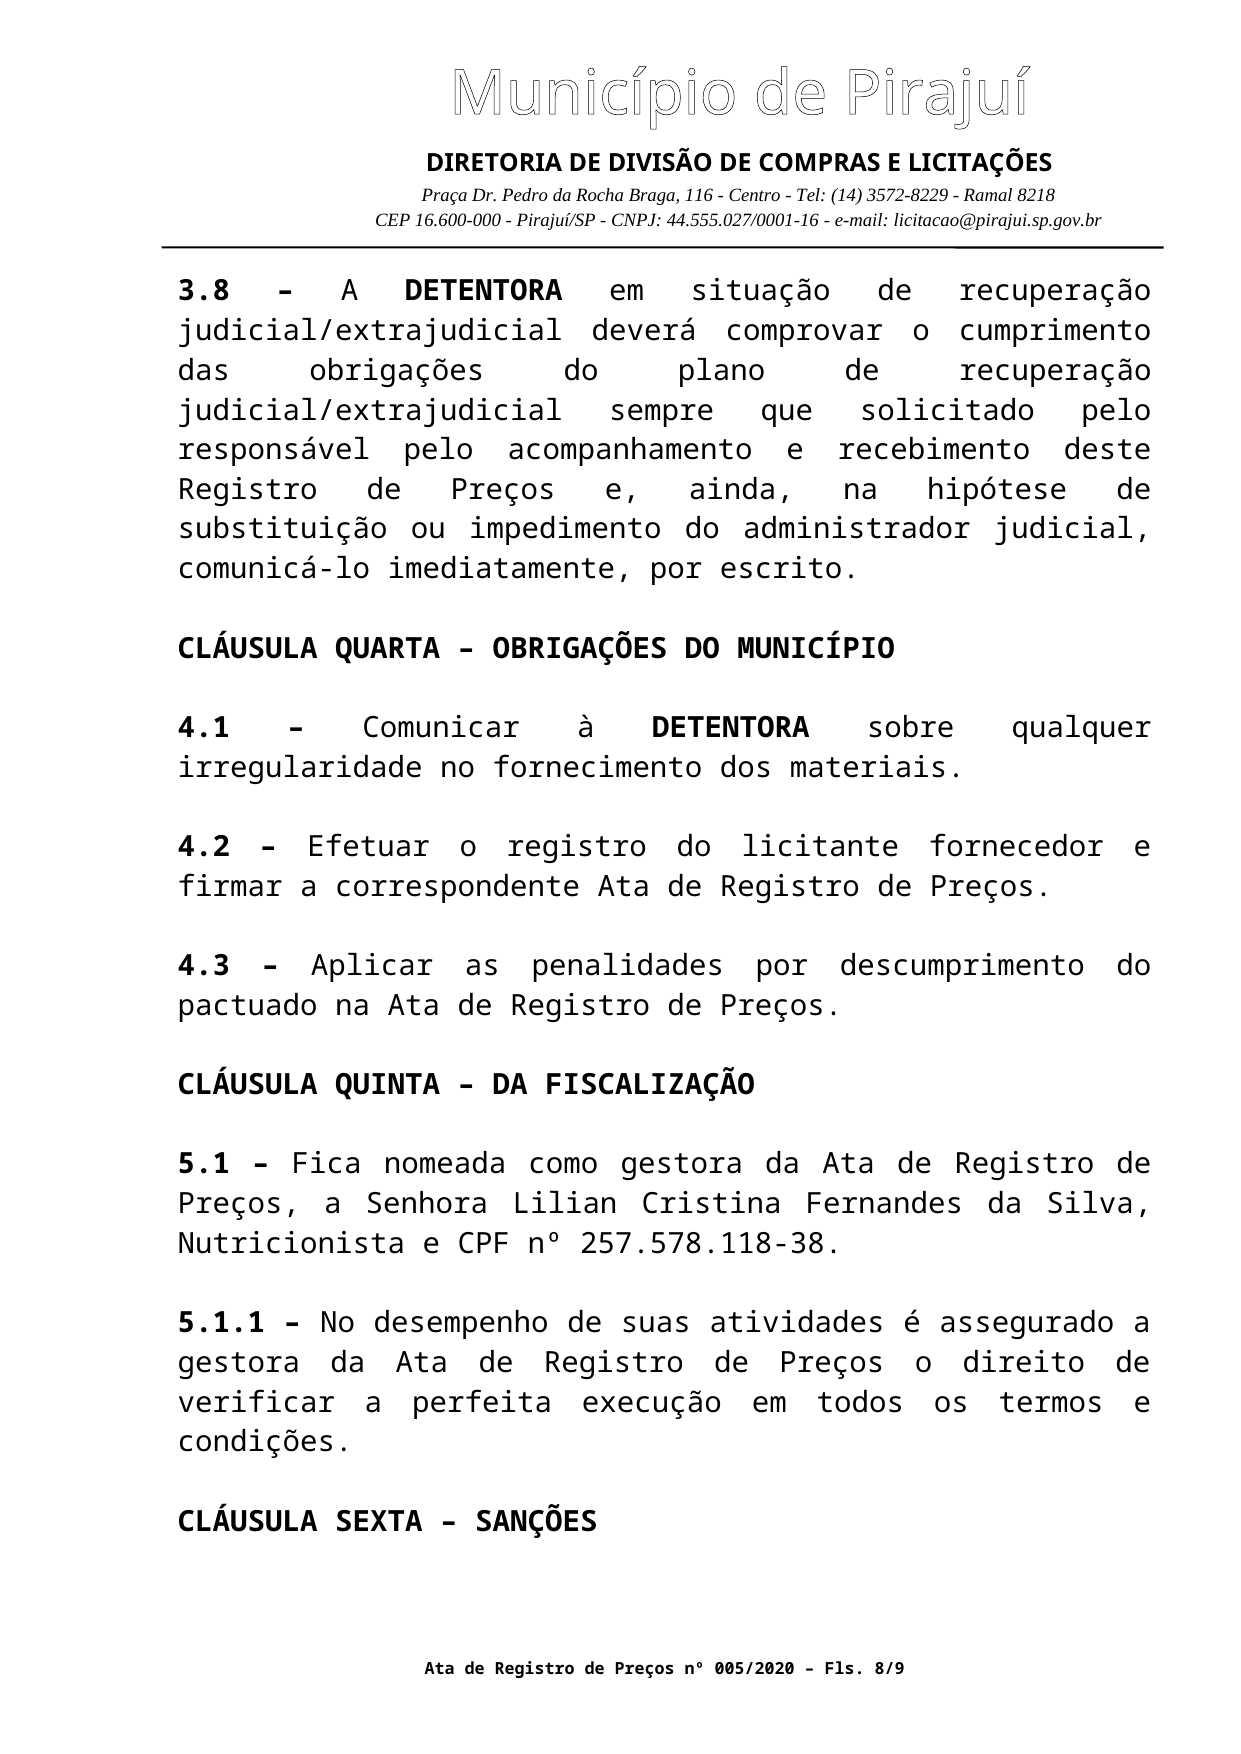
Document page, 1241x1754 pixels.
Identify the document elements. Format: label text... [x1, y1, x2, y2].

text 3.8 – A DETENTORA em situação de recuperação judicial/extrajudicial deverá comprovar o cumprimento das obrigações do plano de recuperação judicial/extrajudicial sempre que solicitado pelo responsável pelo acompanhamento e recebimento deste Registro de Preços e, ainda, na hipótese de substituição ou impedimento do administrador judicial, comunicá-lo imediatamente, por escrito. [177, 270, 1152, 587]
text CLÁUSULA QUARTA – OBRIGAÇÕES DO MUNICÍPIO [177, 627, 1152, 667]
text 5.1.1 – No desempenho de suas atividades é assegurado a gestora da Ata de Registro de Preços o direito de verificar a perfeita execução em todos os termos e condições. [177, 1302, 1152, 1460]
text 5.1 – Fica nomeada como gestora da Ata de Registro de Preços, a Senhora Lilian Cristina Fernandes da Silva, Nutricionista e CPF nº 257.578.118-38. [177, 1143, 1152, 1262]
text 4.1 – Comunicar à DETENTORA sobre qualquer irregularidade no fornecimento dos materiais. [177, 706, 1152, 786]
text 4.3 – Aplicar as penalidades por descumprimento do pactuado na Ata de Registro de Preços. [177, 944, 1152, 1024]
text 4.2 – Efetuar o registro do licitante fornecedor e firmar a correspondente Ata de Registro de Preços. [177, 825, 1152, 905]
text CLÁUSULA QUINTA – DA FISCALIZAÇÃO [177, 1063, 1152, 1103]
text CLÁUSULA SEXTA – SANÇÕES [177, 1500, 1152, 1540]
